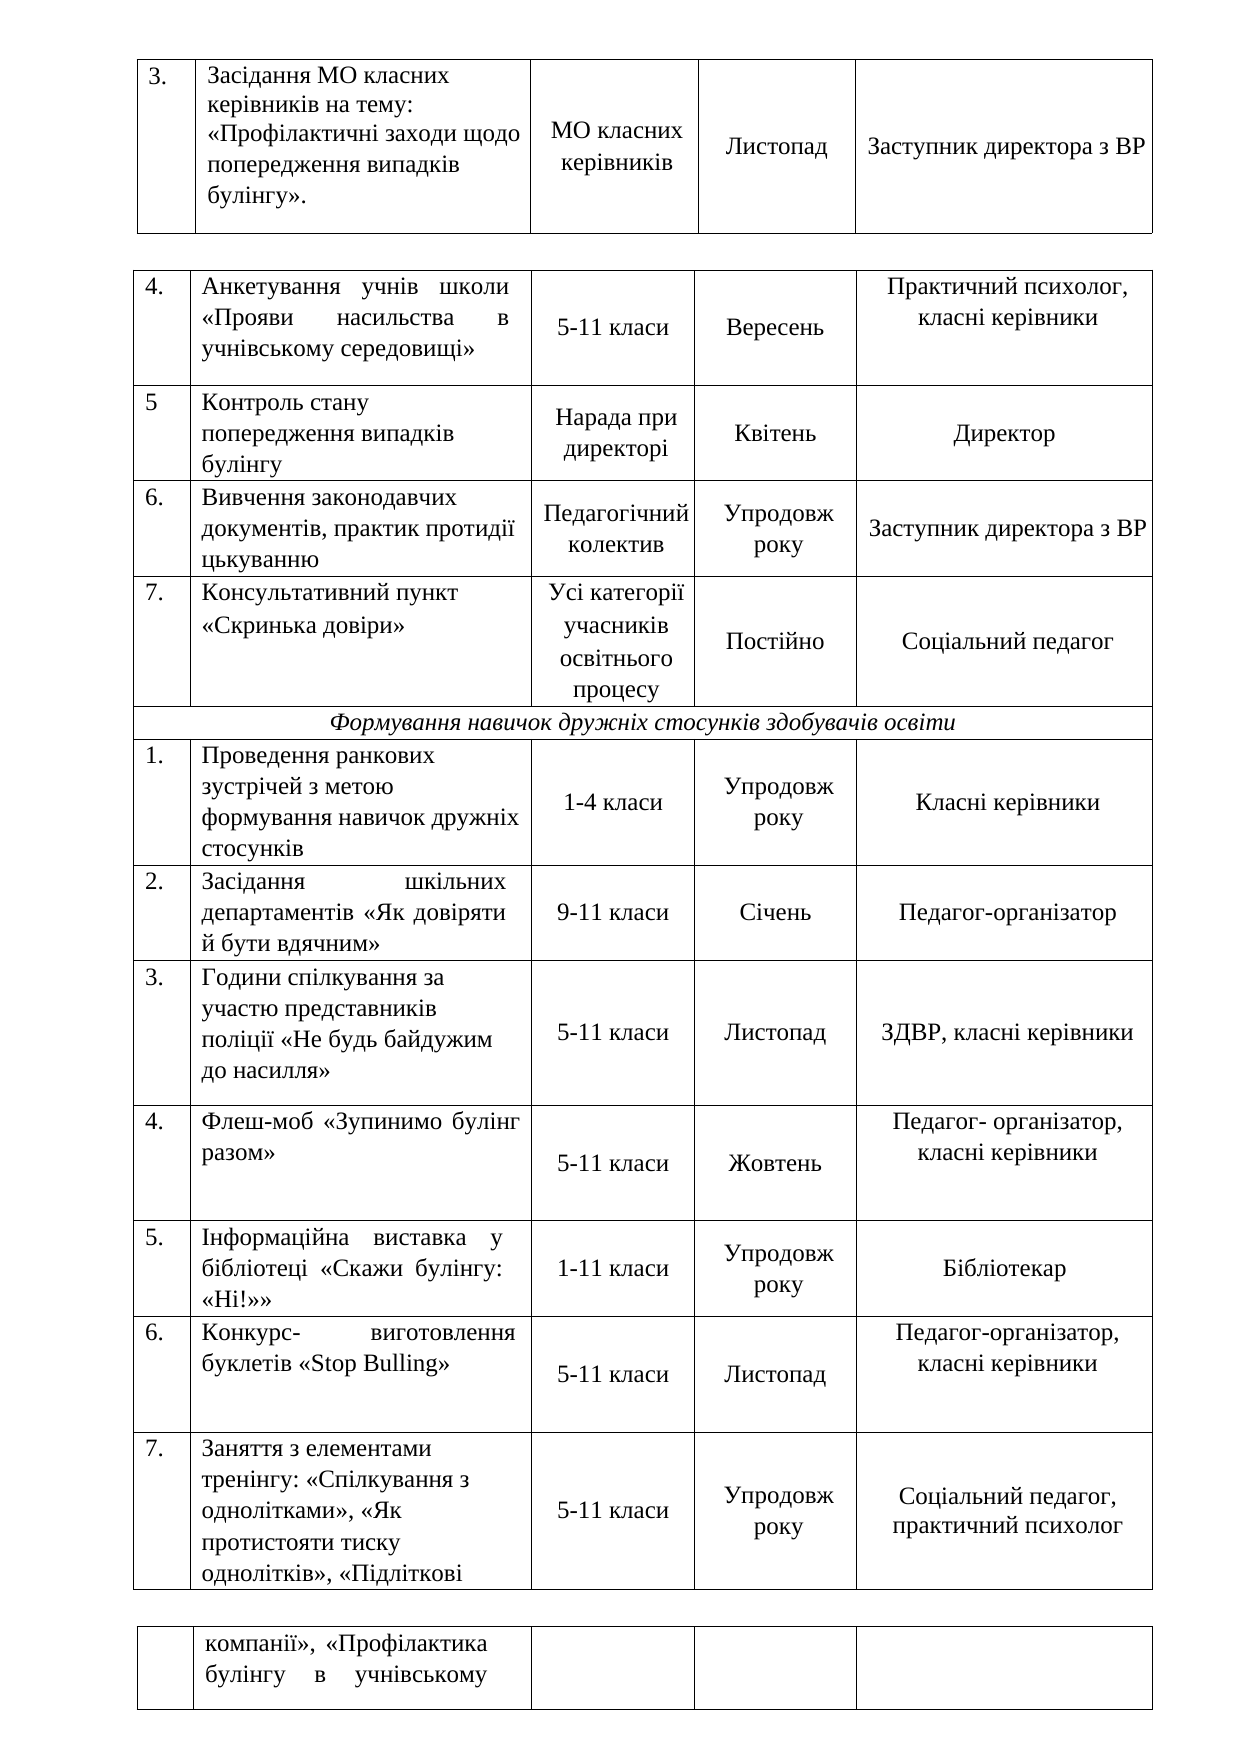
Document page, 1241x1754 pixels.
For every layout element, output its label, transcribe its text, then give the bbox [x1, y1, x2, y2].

table_cell Квітень [695, 386, 856, 480]
table_cell Листопад [695, 1317, 856, 1432]
table_cell 5 [134, 386, 190, 480]
table_cell 1-4 класи [532, 740, 694, 865]
table_cell 6. [134, 1317, 190, 1432]
table_cell 9-11 класи [532, 866, 694, 960]
table_cell Години спілкування за участю представників поліції «Не будь байдужим до насилля» [191, 961, 531, 1104]
table_cell 5. [134, 1221, 190, 1316]
table_cell Директор [857, 386, 1152, 480]
table_cell Педагог-організатор, класні керівники [857, 1317, 1152, 1432]
table_cell ЗДВР, класні керівники [857, 961, 1152, 1104]
table_cell 1-11 класи [532, 1221, 694, 1316]
table_cell 5-11 класи [532, 1106, 694, 1220]
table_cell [856, 60, 1152, 233]
table_cell Упродовж року [695, 1221, 856, 1316]
table_header Анкетування учнів школи «Прояви насильства в учнівському середовищі» [191, 271, 531, 385]
table_cell Вивчення законодавчих документів, практик протидії цькуванню [191, 481, 531, 576]
table_header [532, 1627, 694, 1709]
table_cell Листопад [699, 60, 855, 233]
table_cell Конкурс- виготовлення буклетів «Stop Bulling» [191, 1317, 531, 1432]
table_cell Педагог- організатор, класні керівники [857, 1106, 1152, 1220]
table_cell 5-11 класи [532, 961, 694, 1104]
table_cell Консультативний пункт «Скринька довіри» [191, 577, 531, 706]
table_cell 4. [134, 1106, 190, 1220]
table_cell 5-11 класи [532, 1317, 694, 1432]
table_cell Упродовж року [695, 481, 856, 576]
table_cell Соціальний педагог [857, 577, 1152, 706]
table_header 4. [134, 271, 190, 385]
table_cell 1. [134, 740, 190, 865]
table_cell Заступник директора з ВР [857, 481, 1152, 576]
table_cell 2. [134, 866, 190, 960]
table_cell 7. [134, 577, 190, 706]
table_cell Інформаційна виставка у бібліотеці «Скажи булінгу: «Ні!»» [191, 1221, 531, 1316]
table_cell Флеш-моб «Зупинимо булінг разом» [191, 1106, 531, 1220]
table_cell 5-11 класи [532, 1433, 694, 1589]
table_header Вересень [695, 271, 856, 385]
table_cell Січень [695, 866, 856, 960]
table_cell Формування навичок дружніх стосунків здобувачів освіти [134, 707, 1152, 739]
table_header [194, 1627, 531, 1709]
table_cell 7. [134, 1433, 190, 1589]
table_cell Постійно [695, 577, 856, 706]
table_cell Проведення ранкових зустрічей з метою формування навичок дружніх стосунків [191, 740, 531, 865]
table_header 5-11 класи [532, 271, 694, 385]
table_cell Контроль стану попередження випадків булінгу [191, 386, 531, 480]
table_header [138, 1627, 193, 1709]
table_cell МО класних керівників [531, 60, 698, 233]
table_cell Упродовж року [695, 740, 856, 865]
table_cell Упродовж року [695, 1433, 856, 1589]
table_cell Засідання МО класних керівників на тему: «Профілактичні заходи щодо попередження випадків булінгу». [196, 60, 530, 233]
table_cell Педагог-організатор [857, 866, 1152, 960]
table_cell Класні керівники [857, 740, 1152, 865]
table_cell Листопад [695, 961, 856, 1104]
table_cell Бібліотекар [857, 1221, 1152, 1316]
table_cell 3. [138, 60, 195, 233]
table_cell Педагогічний колектив [532, 481, 694, 576]
table_cell Усі категорії учасників освітнього процесу [532, 577, 694, 706]
table_cell Засідання шкільних департаментів «Як довіряти й бути вдячним» [191, 866, 531, 960]
table_cell Нарада при директорі [532, 386, 694, 480]
table_header [695, 1627, 856, 1709]
table_header [857, 1627, 1152, 1709]
table_header Практичний психолог, класні керівники [857, 271, 1152, 385]
table_cell 6. [134, 481, 190, 576]
table_cell Соціальний педагог, практичний психолог [857, 1433, 1152, 1589]
table_cell 3. [134, 961, 190, 1104]
table_cell Жовтень [695, 1106, 856, 1220]
table_cell Заняття з елементами тренінгу: «Спілкування з однолітками», «Як протистояти тиску однолітків», «Підліткові [191, 1433, 531, 1589]
